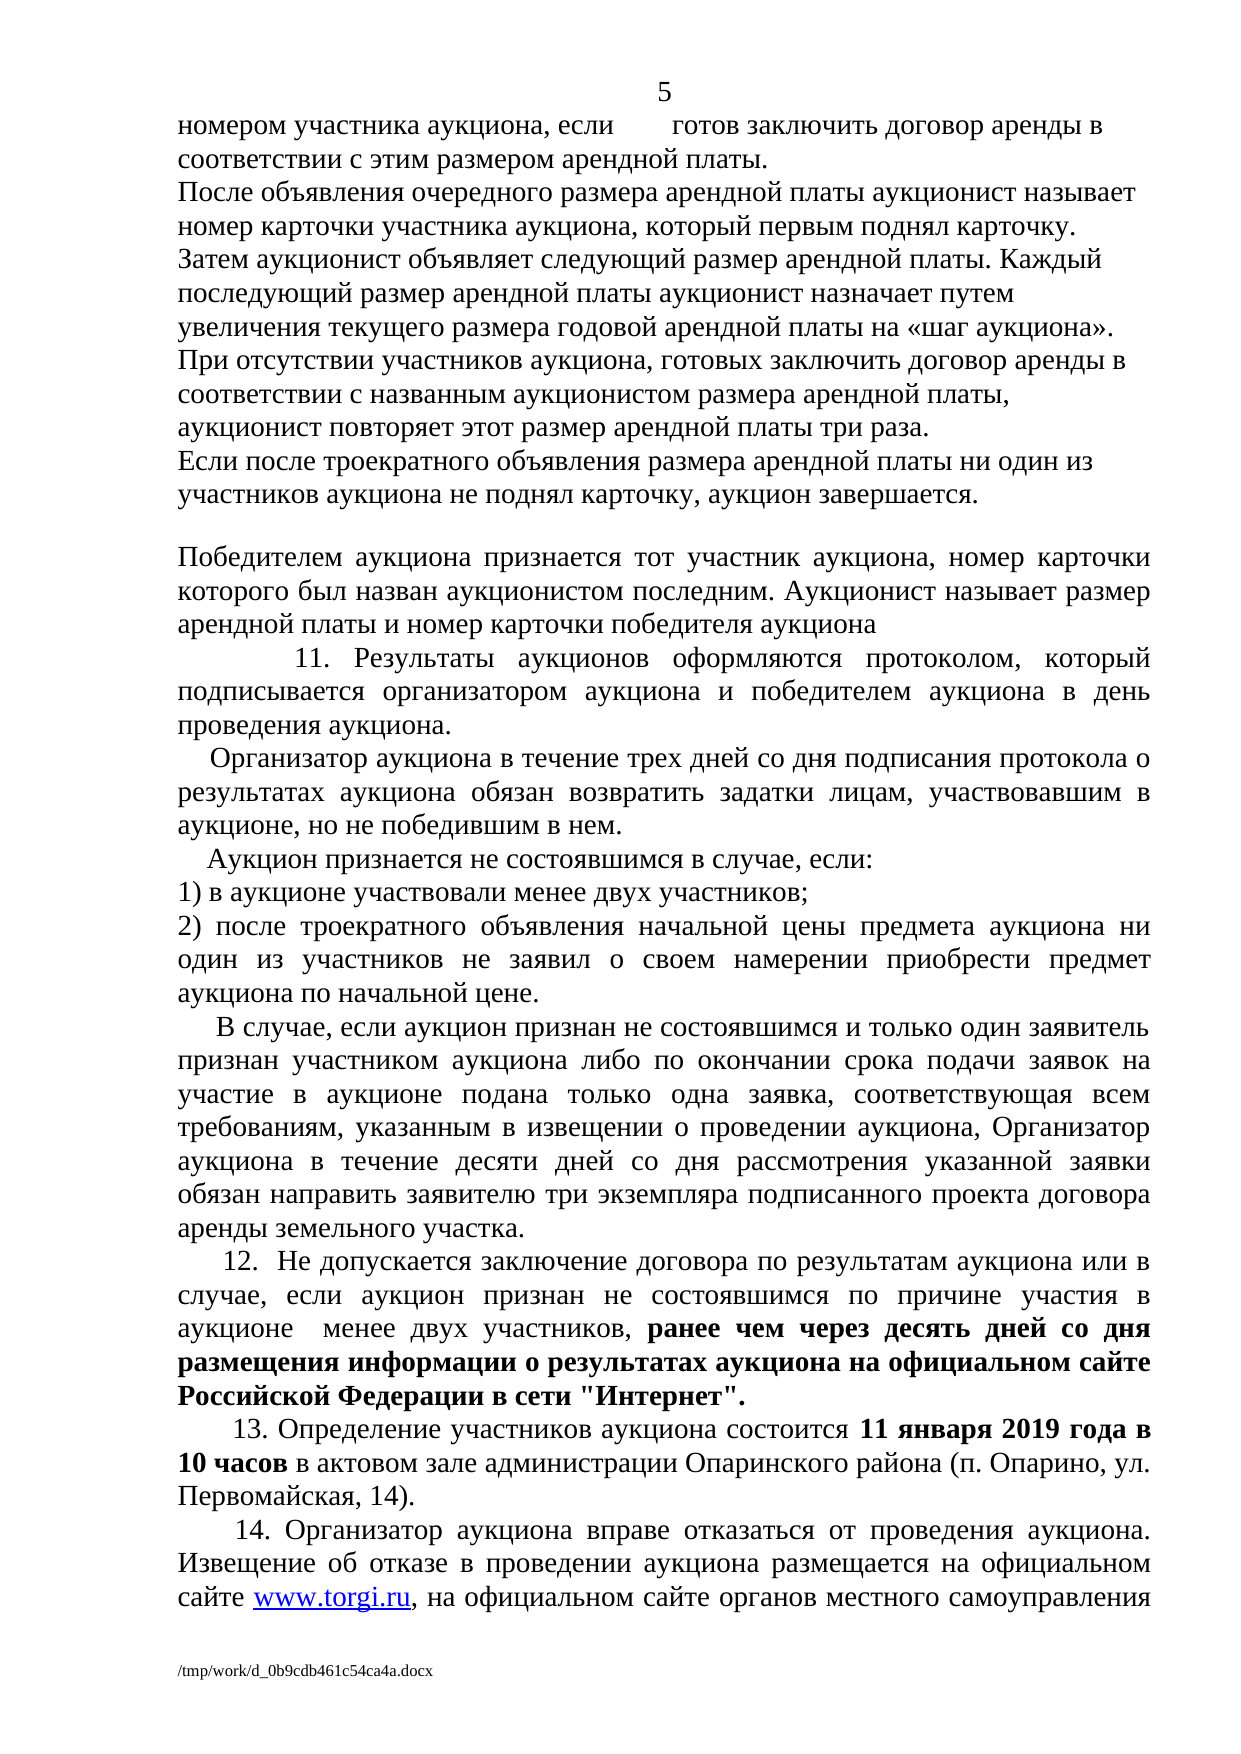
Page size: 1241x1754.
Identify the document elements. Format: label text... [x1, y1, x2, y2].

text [177, 1512, 1152, 1612]
text При отсутствии участников аукциона, готовых заключить договор аренды в соответствии с названным аукционистом размера арендной платы, аукционист повторяет этот размер арендной платы три раза. [177, 342, 1152, 443]
text Победителем аукциона признается тот участник аукциона, номер карточки которого был назван аукционистом последним. Аукционист называет размер арендной платы и номер карточки победителя аукциона [177, 539, 1152, 640]
text 2) после троекратного объявления начальной цены предмета аукциона ни один из участников не заявил о своем намерении приобрести предмет аукциона по начальной цене. [177, 908, 1152, 1009]
text Если после троекратного объявления размера арендной платы ни один из участников аукциона не поднял карточку, аукцион завершается. [177, 443, 1152, 510]
text Организатор аукциона в течение трех дней со дня подписания протокола о результатах аукциона обязан возвратить задатки лицам, участвовавшим в аукционе, но не победившим в нем. [177, 740, 1152, 841]
text В случае, если аукцион признан не состоявшимся и только один заявитель признан участником аукциона либо по окончании срока подачи заявок на участие в аукционе подана только одна заявка, соответствующая всем требованиям, указанным в извещении о проведении аукциона, Организатор аукциона в течение десяти дней со дня рассмотрения указанной заявки обязан направить заявителю три экземпляра подписанного проекта договора аренды земельного участка. [177, 1009, 1152, 1243]
text Аукцион признается не состоявшимся в случае, если: [177, 841, 1152, 874]
text 12. Не допускается заключение договора по результатам аукциона или в случае, если аукцион признан не состоявшимся по причине участия в аукционе менее двух участников, ранее чем через десять дней со дня размещения информации о результатах аукциона на официальном сайте Российской Федерации в сети "Интернет". [177, 1243, 1152, 1411]
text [177, 107, 1152, 174]
text 1) в аукционе участвовали менее двух участников; [177, 874, 1152, 908]
text 13. Определение участников аукциона состоится 11 января 2019 года в 10 часов в актовом зале администрации Опаринского района (п. Опарино, ул. Первомайская, 14). [177, 1411, 1152, 1512]
text После объявления очередного размера арендной платы аукционист называет номер карточки участника аукциона, который первым поднял карточку. Затем аукционист объявляет следующий размер арендной платы. Каждый последующий размер арендной платы аукционист назначает путем увеличения текущего размера годовой арендной платы на «шаг аукциона». [177, 174, 1152, 342]
text 11. Результаты аукционов оформляются протоколом, который подписывается организатором аукциона и победителем аукциона в день проведения аукциона. [177, 640, 1152, 740]
